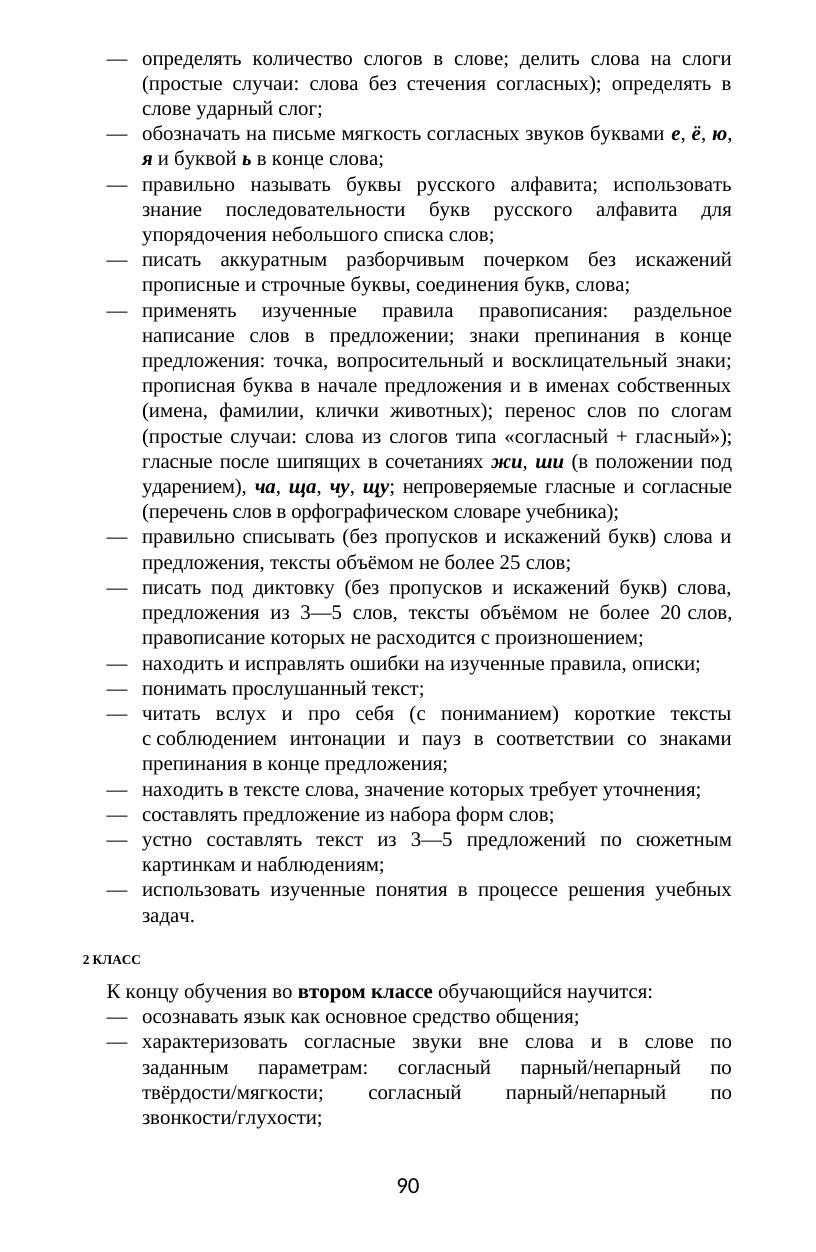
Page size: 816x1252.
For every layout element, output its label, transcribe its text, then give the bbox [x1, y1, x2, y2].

list характеризовать согласные звуки вне слова и в слове по заданным параметрам: согласный парный/непарный по твёрдости/мягкости; согласный парный/непарный по звонкости/глухости; [106, 1028, 732, 1129]
list правильно называть буквы русского алфавита; использовать знание последовательности букв русского алфавита для упорядочения небольшого списка слов; [106, 170, 732, 246]
list осознавать язык как основное средство общения; [106, 1003, 732, 1028]
list понимать прослушанный текст; [106, 674, 732, 700]
list находить в тексте слова, значение которых требует уточнения; [106, 775, 732, 801]
text К концу обучения во втором классе обучающийся научится: [83, 978, 732, 1003]
list обозначать на письме мягкость согласных звуков буквами е, ё, ю, я и буквой ь в конце слова; [106, 120, 732, 170]
list определять количество слогов в слове; делить слова на слоги (простые случаи: слова без стечения согласных); определять в слове ударный слог; [106, 44, 732, 120]
list писать под диктовку (без пропусков и искажений букв) слова, предложения из 3—5 слов, тексты объёмом не более 20 слов, правописание которых не расходится с произношением; [106, 574, 732, 649]
list устно составлять текст из 3—5 предложений по сюжетным картинкам и наблюдениям; [106, 826, 732, 876]
list использовать изученные понятия в процессе решения учебных задач. [106, 876, 732, 927]
list составлять предложение из набора форм слов; [106, 801, 732, 826]
list правильно списывать (без пропусков и искажений букв) слова и предложения, тексты объёмом не более 25 слов; [106, 523, 732, 574]
text 2 класс [83, 952, 732, 978]
list писать аккуратным разборчивым почерком без искажений прописные и строчные буквы, соединения букв, слова; [106, 246, 732, 296]
list читать вслух и про себя (с пониманием) короткие тексты с соблюдением интонации и пауз в соответствии со знаками препинания в конце предложения; [106, 700, 732, 775]
list применять изученные правила правописания: раздельное написание слов в предложении; знаки препинания в конце предложения: точка, вопросительный и восклицательный знаки; прописная буква в начале предложения и в именах собственных (имена, фамилии, клички животных); перенос слов по слогам (простые случаи: слова из слогов типа «согласный + гласный»); гласные после шипящих в сочетаниях жи, ши (в положении под ударением), ча, ща, чу, щу; непроверяемые гласные и согласные (перечень слов в орфографическом словаре учебника); [106, 296, 732, 523]
list находить и исправлять ошибки на изученные правила, описки; [106, 649, 732, 674]
